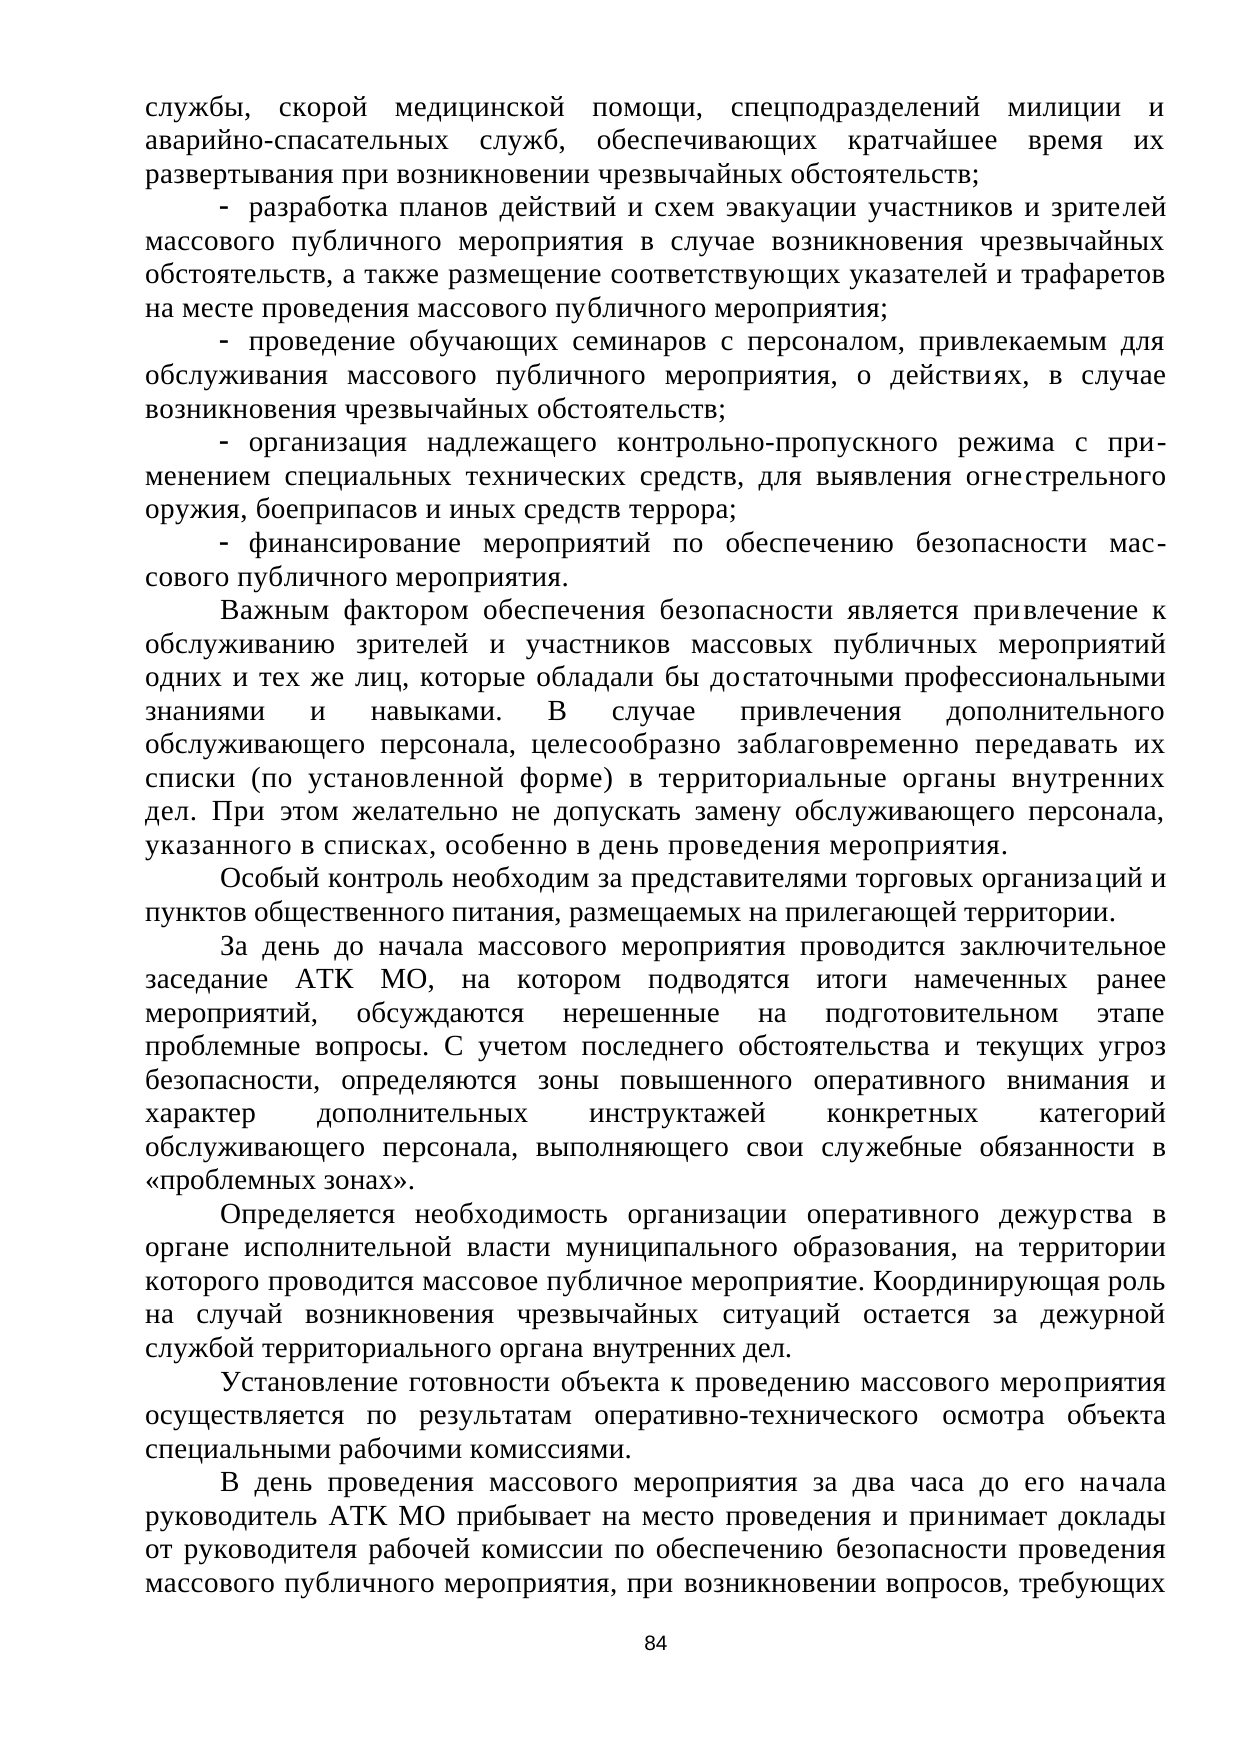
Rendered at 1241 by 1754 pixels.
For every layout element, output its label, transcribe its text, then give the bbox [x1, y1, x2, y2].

text Определяется необходимость организации оперативного дежурства в органе исполнительной власти муниципального образования, на территории которого проводится массовое публичное мероприятие. Координирующая роль на случай возникновения чрезвычайных ситуаций остается за дежурной службой территориального органа внутренних дел. [145, 1196, 1166, 1364]
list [145, 89, 1166, 189]
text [145, 1464, 1166, 1598]
list организация надлежащего контрольно-пропускного режима с применением специальных технических средств, для выявления огнестрельного оружия, боеприпасов и иных средств террора; [145, 424, 1166, 525]
text Важным фактором обеспечения безопасности является привлечение к обслуживанию зрителей и участников массовых публичных мероприятий одних и тех же лиц, которые обладали бы достаточными профессиональными знаниями и навыками. В случае привлечения дополнительного обслуживающего персонала, целесообразно заблаговременно передавать их списки (по установленной форме) в территориальные органы внутренних дел. При этом желательно не допускать замену обслуживающего персонала, указанного в списках, особенно в день проведения мероприятия. [145, 592, 1166, 861]
list разработка планов действий и схем эвакуации участников и зрителей массового публичного мероприятия в случае возникновения чрезвычайных обстоятельств, а также размещение соответствующих указателей и трафаретов на месте проведения массового публичного мероприятия; [145, 189, 1166, 323]
text Особый контроль необходим за представителями торговых организаций и пунктов общественного питания, размещаемых на прилегающей территории. [145, 861, 1166, 928]
text Установление готовности объекта к проведению массового мероприятия осуществляется по результатам оперативно-технического осмотра объекта специальными рабочими комиссиями. [145, 1364, 1166, 1464]
list проведение обучающих семинаров с персоналом, привлекаемым для обслуживания массового публичного мероприятия, о действиях, в случае возникновения чрезвычайных обстоятельств; [145, 323, 1166, 424]
text За день до начала массового мероприятия проводится заключительное заседание АТК МО, на котором подводятся итоги намеченных ранее мероприятий, обсуждаются нерешенные на подготовительном этапе проблемные вопросы. С учетом последнего обстоятельства и текущих угроз безопасности, определяются зоны повышенного оперативного внимания и характер дополнительных инструктажей конкретных категорий обслуживающего персонала, выполняющего свои служебные обязанности в «проблемных зонах». [145, 928, 1166, 1196]
list финансирование мероприятий по обеспечению безопасности массового публичного мероприятия. [145, 525, 1166, 592]
